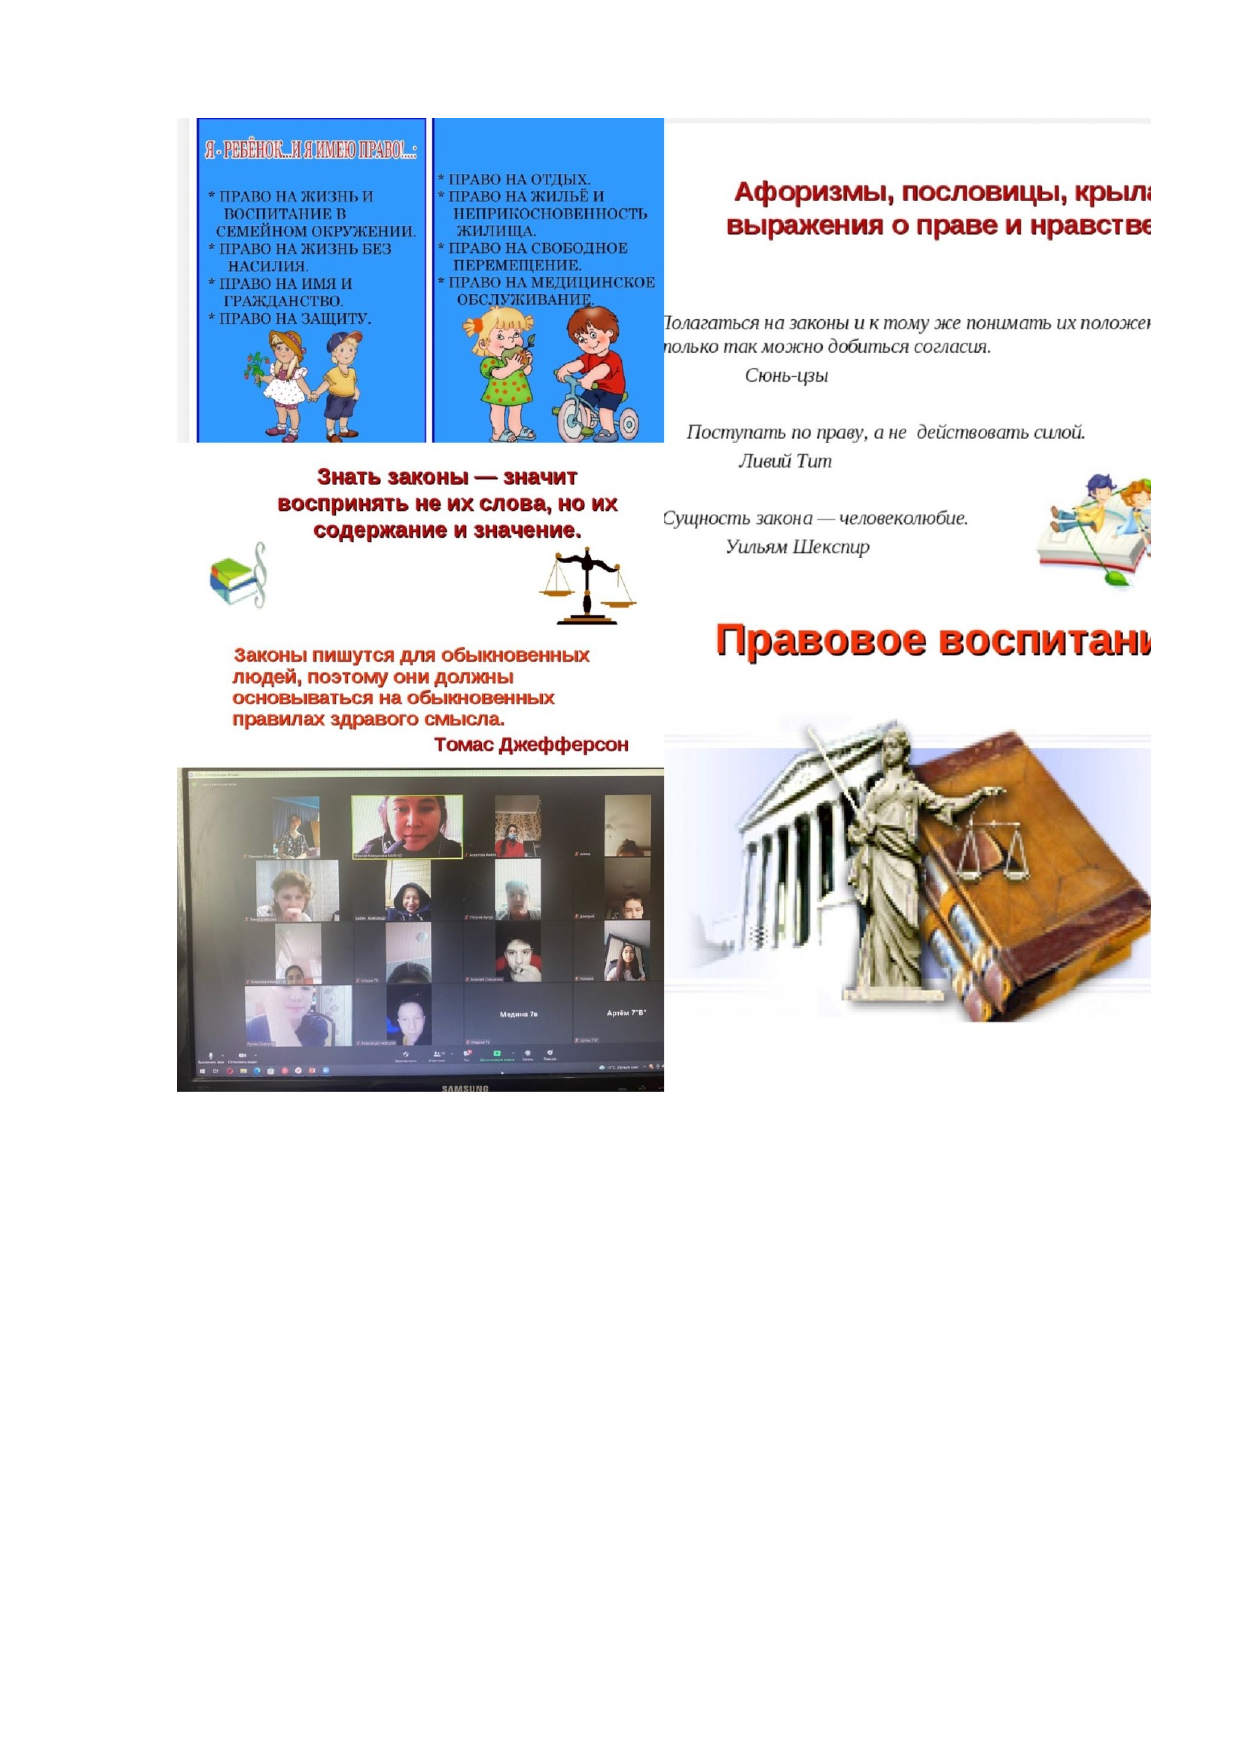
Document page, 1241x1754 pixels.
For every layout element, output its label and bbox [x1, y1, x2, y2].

picture [177, 118, 1151, 1092]
